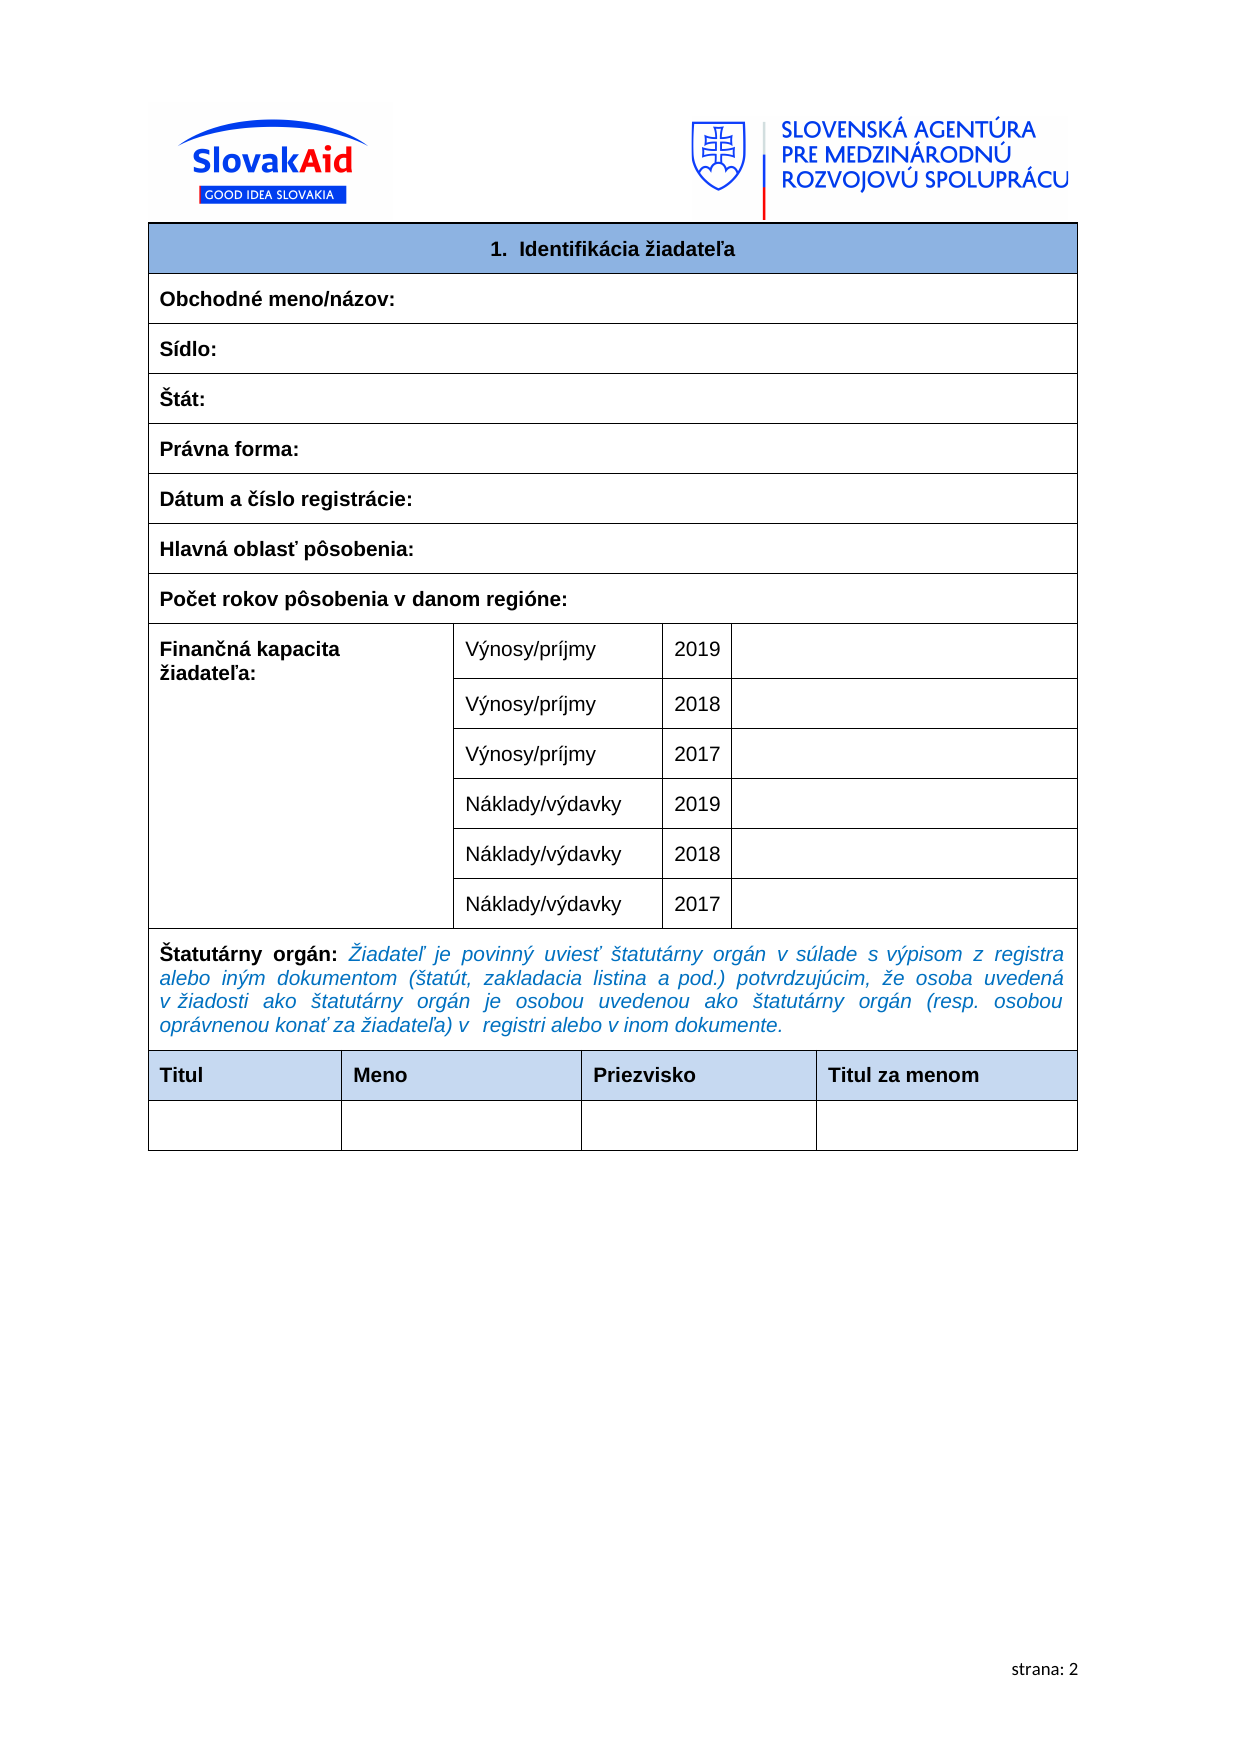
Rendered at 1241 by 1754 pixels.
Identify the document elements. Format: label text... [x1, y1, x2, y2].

table_cell 2018 [663, 829, 731, 878]
table_cell [732, 624, 1077, 678]
table_cell [817, 1101, 1077, 1150]
table_cell [582, 1101, 816, 1150]
table_cell [342, 1101, 581, 1150]
table_cell Náklady/výdavky [454, 829, 662, 878]
table_cell Náklady/výdavky [454, 879, 662, 928]
table_cell [732, 879, 1077, 928]
table_header 1. Identifikácia žiadateľa [149, 224, 1077, 273]
table_cell Výnosy/príjmy [454, 624, 662, 678]
table_cell Hlavná oblasť pôsobenia: [149, 524, 1077, 573]
table_cell Titul [149, 1051, 341, 1100]
table_cell [732, 779, 1077, 828]
table_cell [732, 679, 1077, 728]
table_cell 2017 [663, 729, 731, 778]
table_cell Titul za menom [817, 1051, 1077, 1100]
picture [147, 102, 393, 220]
table_cell Finančná kapacita žiadateľa: [149, 624, 453, 928]
table_cell Výnosy/príjmy [454, 679, 662, 728]
picture [691, 116, 1069, 220]
table_cell 2017 [663, 879, 731, 928]
table_cell Sídlo: [149, 324, 1077, 373]
table_cell Náklady/výdavky [454, 779, 662, 828]
table_cell Priezvisko [582, 1051, 816, 1100]
table_cell Právna forma: [149, 424, 1077, 473]
table_cell Štatutárny orgán: Žiadateľ je povinný uviesť štatutárny orgán v súlade s výpisom z registra alebo iným dokumentom (štatút, zakladacia listina a pod.) potvrdzujúcim, že osoba uvedená v žiadosti ako štatutárny orgán je osobou uvedenou ako štatutárny orgán (resp. osobou oprávnenou konať za žiadateľa) v registri alebo v inom dokumente. [149, 929, 1077, 1050]
table_cell [149, 1101, 341, 1150]
table_cell Štát: [149, 374, 1077, 423]
table_cell 2018 [663, 679, 731, 728]
table_cell [732, 729, 1077, 778]
table_cell Počet rokov pôsobenia v danom regióne: [149, 574, 1077, 623]
table_cell Obchodné meno/názov: [149, 274, 1077, 323]
table_cell Meno [342, 1051, 581, 1100]
table_cell Výnosy/príjmy [454, 729, 662, 778]
table_cell 2019 [663, 624, 731, 678]
table_cell [732, 829, 1077, 878]
table_cell 2019 [663, 779, 731, 828]
table_cell Dátum a číslo registrácie: [149, 474, 1077, 523]
